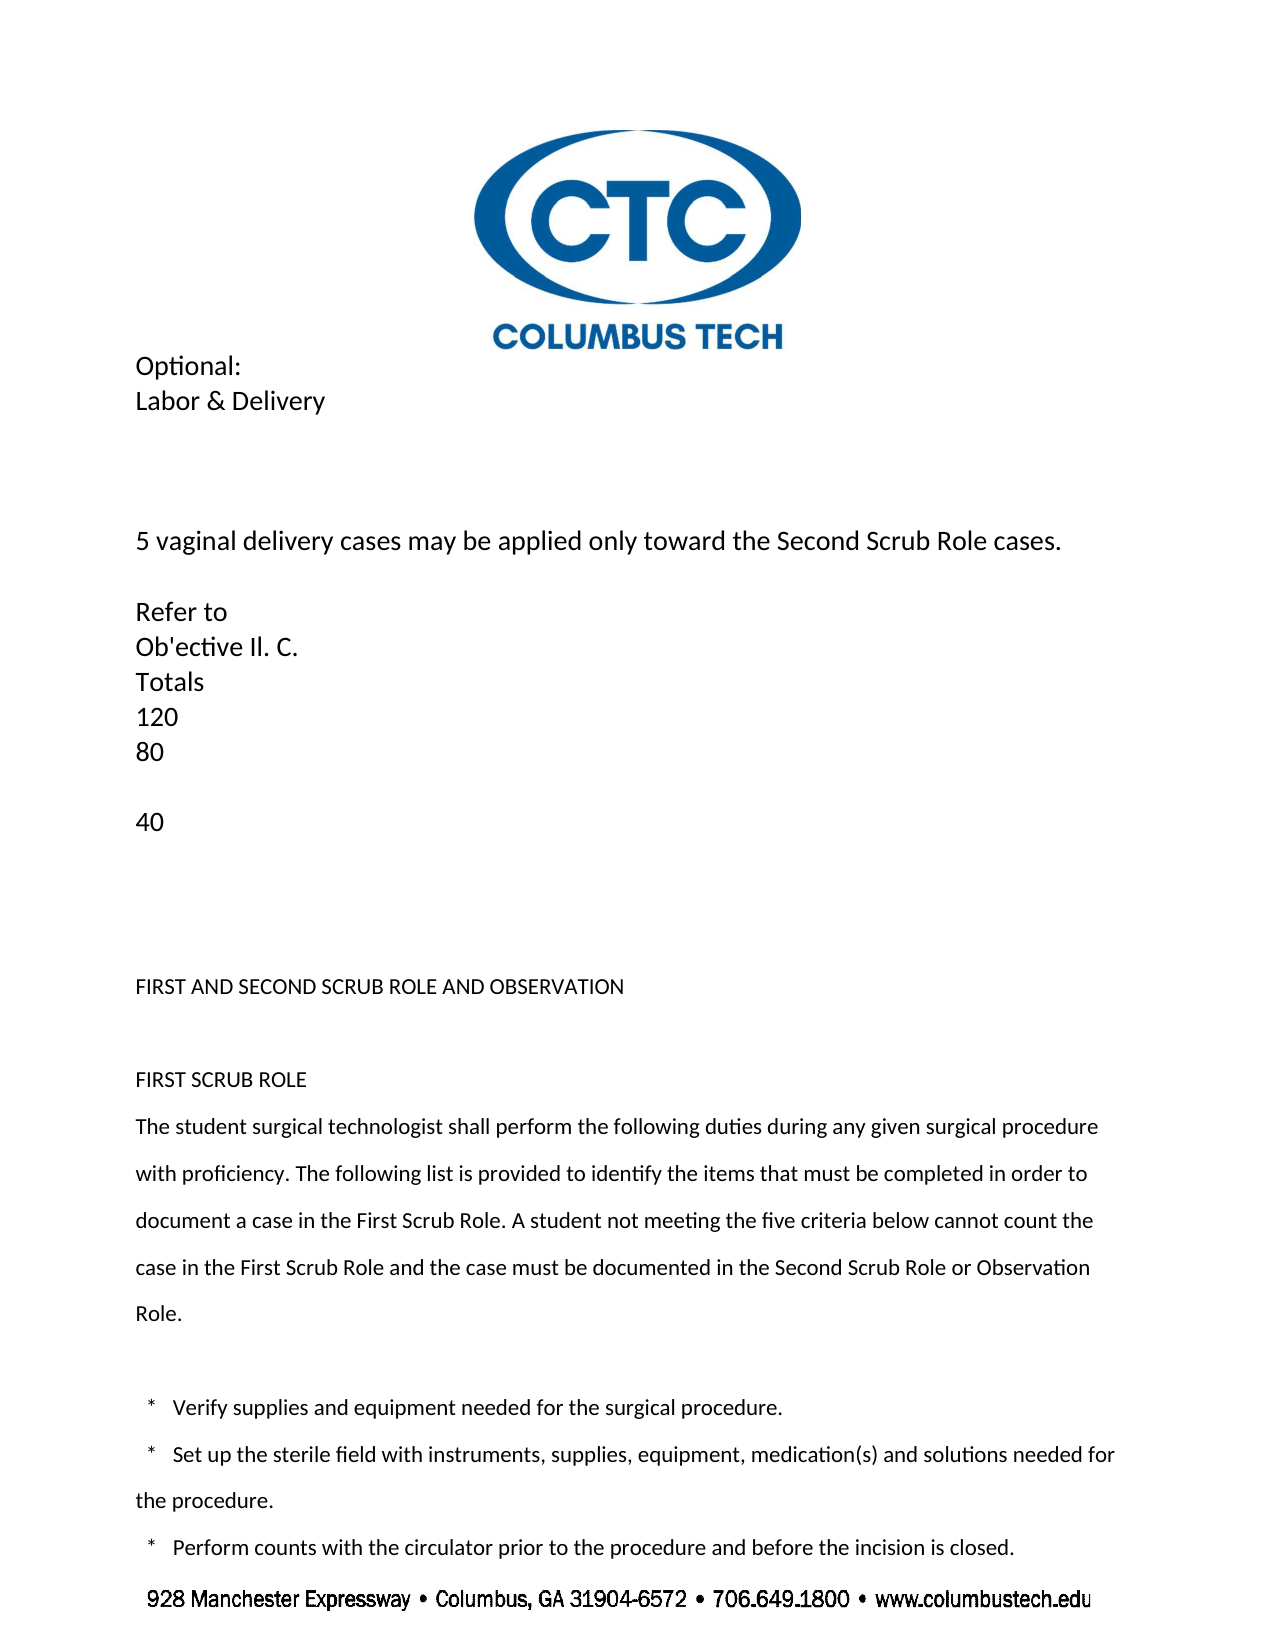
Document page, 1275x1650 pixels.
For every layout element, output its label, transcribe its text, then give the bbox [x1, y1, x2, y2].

text Labor & Delivery [135, 383, 1131, 417]
text 120 [135, 699, 1131, 733]
text FIRST SCRUB ROLE [135, 1066, 1131, 1093]
picture [147, 1590, 686, 1611]
text * Perform counts with the circulator prior to the procedure and before the incision is closed. [135, 1533, 1131, 1561]
text Totals [135, 664, 1131, 698]
text Refer to [135, 594, 1131, 628]
text The student surgical technologist shall perform the following duties during any given surgical procedure with proficiency. The following list is provided to identify the items that must be completed in order to document a case in the First Scrub Role. A student not meeting the five criteria below cannot count the case in the First Scrub Role and the case must be documented in the Second Scrub Role or Observation Role. [135, 1112, 1131, 1327]
text 5 vaginal delivery cases may be applied only toward the Second Scrub Role cases. [135, 523, 1131, 558]
picture [713, 1590, 1091, 1608]
text FIRST AND SECOND SCRUB ROLE AND OBSERVATION [135, 972, 1131, 1000]
text 40 [135, 804, 1131, 839]
text * Set up the sterile field with instruments, supplies, equipment, medication(s) and solutions needed for the procedure. [135, 1440, 1131, 1514]
text Optional: [135, 348, 1131, 382]
text 80 [135, 734, 1131, 768]
picture [473, 130, 802, 348]
text Ob'ective Il. C. [135, 629, 1131, 663]
text * Verify supplies and equipment needed for the surgical procedure. [135, 1393, 1131, 1421]
